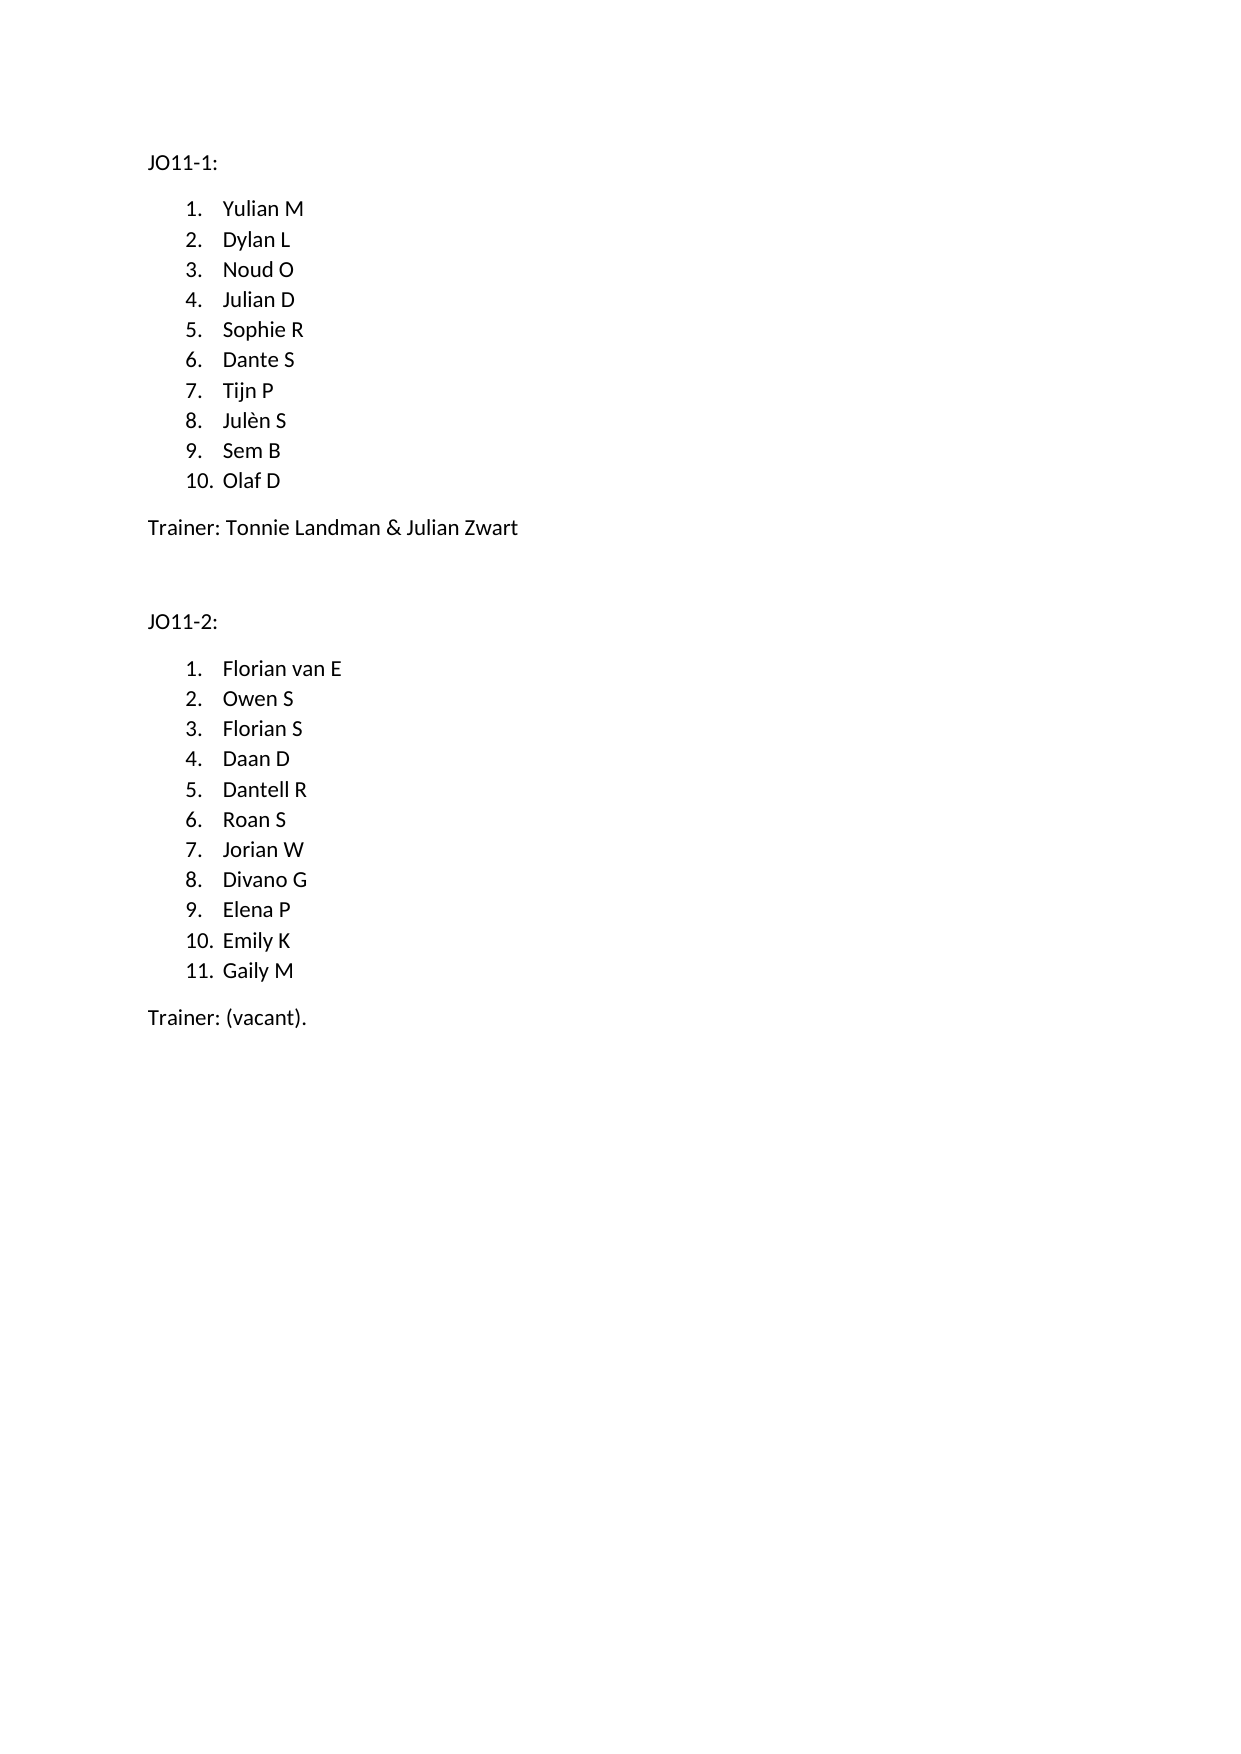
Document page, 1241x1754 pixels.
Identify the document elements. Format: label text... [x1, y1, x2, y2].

list Olaf D [185, 466, 1093, 494]
list Emily K [185, 926, 1093, 954]
list Noud O [185, 255, 1093, 283]
list Dylan L [185, 225, 1093, 253]
list Julian D [185, 285, 1093, 313]
list Roan S [185, 805, 1093, 833]
list Jorian W [185, 835, 1093, 863]
list Julèn S [185, 406, 1093, 434]
list Sophie R [185, 315, 1093, 343]
list Owen S [185, 684, 1093, 712]
text Trainer: Tonnie Landman & Julian Zwart [148, 513, 1093, 541]
list Dante S [185, 346, 1093, 373]
list Sem B [185, 436, 1093, 464]
list Elena P [185, 896, 1093, 923]
list Gaily M [185, 956, 1093, 984]
list Dantell R [185, 775, 1093, 803]
list Florian S [185, 714, 1093, 742]
list Yulian M [185, 194, 1093, 222]
text Trainer: (vacant). [148, 1003, 1093, 1031]
text JO11-1: [148, 148, 1093, 176]
text JO11-2: [148, 607, 1093, 635]
list Florian van E [185, 654, 1093, 682]
list Tijn P [185, 376, 1093, 404]
list Divano G [185, 865, 1093, 893]
list Daan D [185, 744, 1093, 772]
